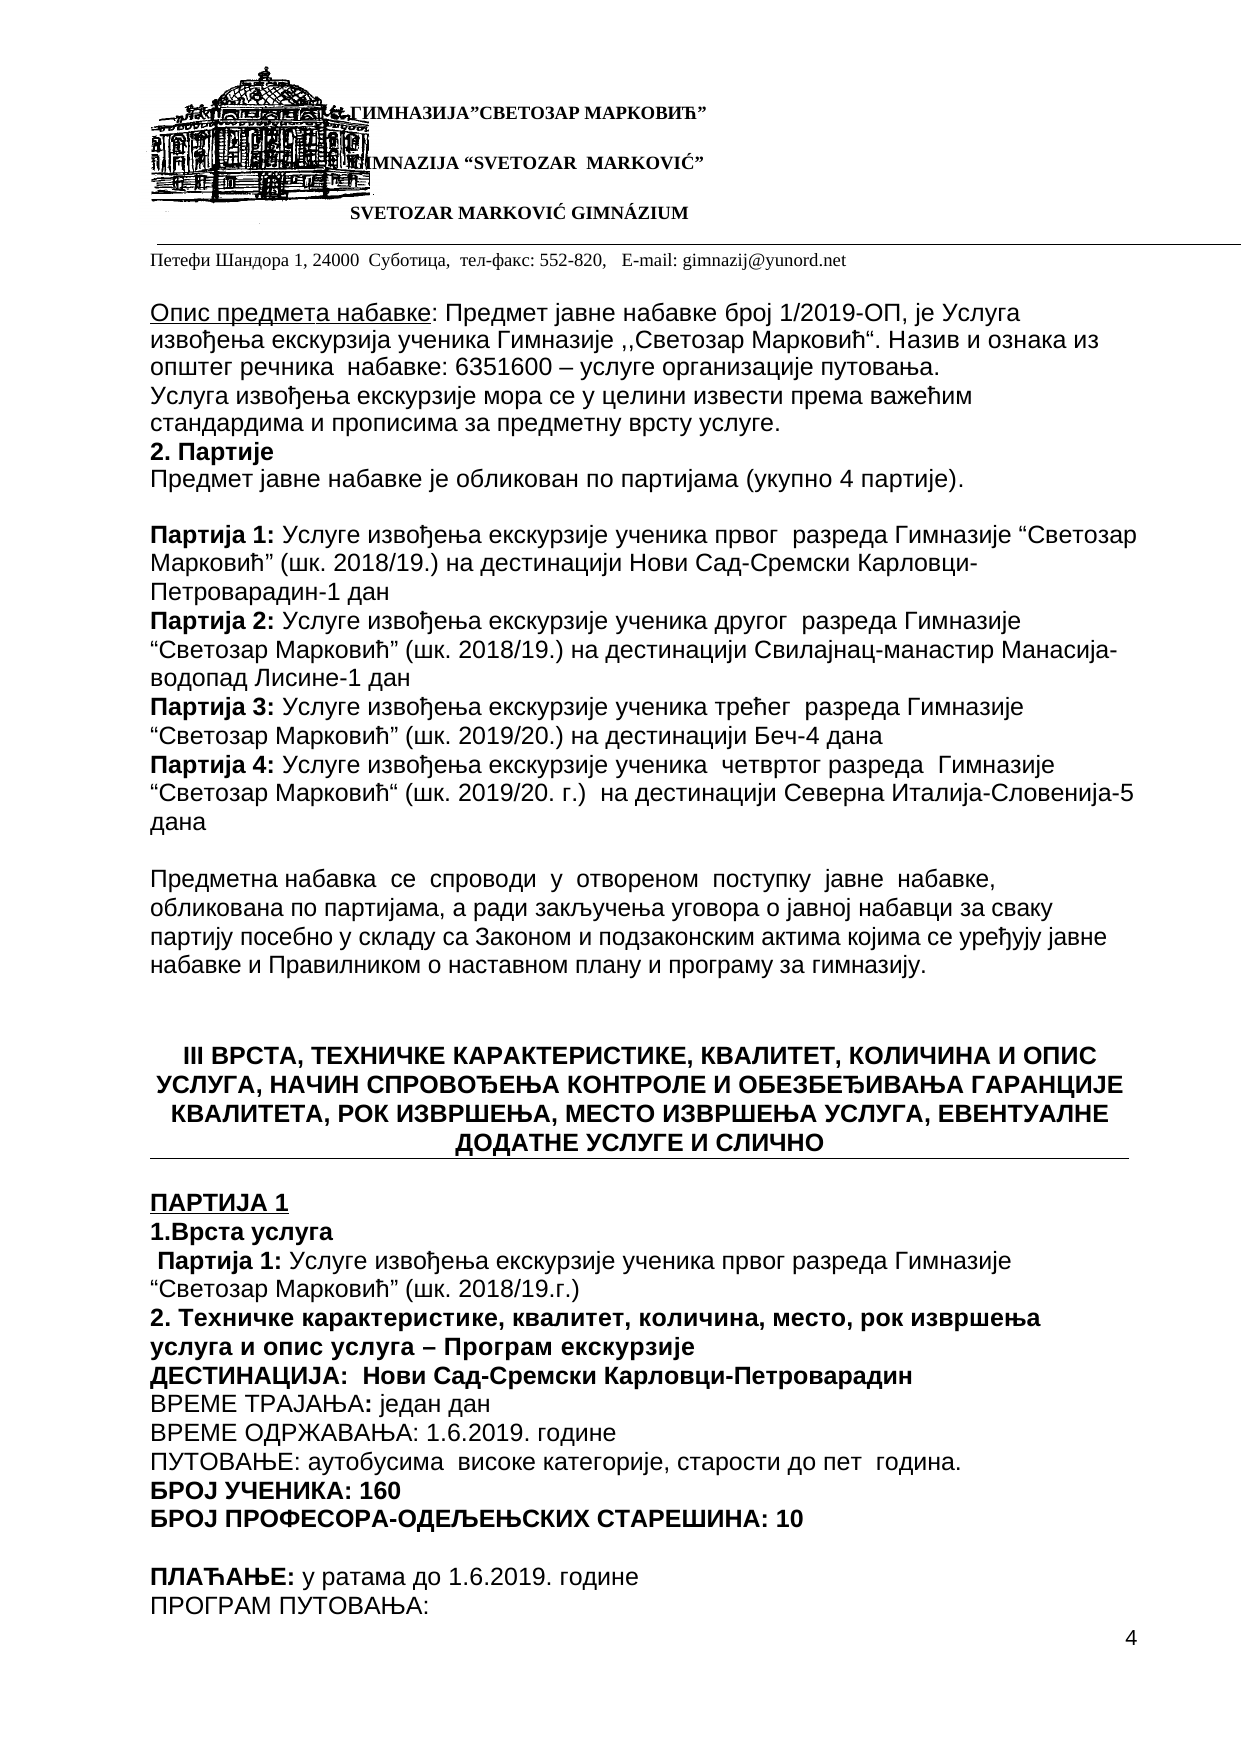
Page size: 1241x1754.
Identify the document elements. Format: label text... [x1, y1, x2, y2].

text ПУТОВАЊЕ: аутобусима високе категорије, старости до пет година. [150, 1447, 1137, 1476]
text БРОЈ УЧЕНИКА: 160 [150, 1476, 1137, 1504]
text Партија 1: Услуге извођења екскурзије ученика првог разреда Гимназије “Светозар Марковић” (шк. 2018/19.) на дестинацији Нови Сад-Сремски Карловци-Петроварадин-1 дан [150, 519, 1137, 606]
text БРОЈ ПРОФЕСОРА-ОДЕЉЕЊСКИХ СТАРЕШИНА: 10 [150, 1504, 1137, 1533]
text Партија 3: Услуге извођења екскурзије ученика трећег разреда Гимназије “Светозар Марковић” (шк. 2019/20.) на дестинацији Беч-4 дана [150, 692, 1137, 749]
text ПРОГРАМ ПУТОВАЊА: [150, 1591, 1137, 1619]
text 2. Партије [150, 437, 1129, 465]
text Предмет јавне набавке је обликован по партијама (укупно 4 партије). [150, 465, 1129, 492]
text ДЕСТИНАЦИЈА: Нови Сад-Сремски Карловци-Петроварадин [150, 1361, 1137, 1389]
text Партија 2: Услуге извођења екскурзије ученика другог разреда Гимназије “Светозар Марковић” (шк. 2018/19.) на дестинацији Свилајнац-манастир Манасија-водопад Лисине-1 дан [150, 606, 1137, 692]
text 2. Техничке карактеристике, квалитет, количина, место, рок извршења услуга и опис услуга – Програм екскурзије [150, 1303, 1129, 1361]
text ПАРТИЈА 1 [150, 1188, 1137, 1217]
text Услуга извођења екскурзије мора се у целини извести према важећим стандардима и прописима за предметну врсту услуге. [150, 382, 1129, 437]
text III ВРСТА, ТЕХНИЧКЕ КАРАКТЕРИСТИКЕ, КВАЛИТЕТ, КОЛИЧИНА И ОПИС УСЛУГА, НАЧИН СПРОВОЂЕЊА КОНТРОЛЕ И ОБЕЗБЕЂИВАЊА ГАРАНЦИЈЕ КВАЛИТЕТА, РОК ИЗВРШЕЊА, МЕСТО ИЗВРШЕЊА УСЛУГА, ЕВЕНТУАЛНЕ ДОДАТНЕ УСЛУГЕ И СЛИЧНО [150, 1041, 1129, 1158]
picture [138, 55, 383, 225]
text Предметна набавка се спроводи у отвореном поступку јавне набавке, обликована по партијама, а ради закључења уговора о јавној набавци за сваку партију посебно у складу са Законом и подзаконским актима којима се уређују јавне набавке и Правилником о наставном плану и програму за гимназију. [150, 864, 1137, 979]
text ВРЕМЕ ОДРЖАВАЊА: 1.6.2019. године [150, 1418, 1137, 1447]
text ВРЕМЕ ТРАЈАЊА: један дан [150, 1389, 1137, 1418]
text 1.Врста услуга [150, 1217, 1129, 1246]
text ПЛАЋАЊЕ: у ратама до 1.6.2019. године [150, 1562, 1137, 1591]
text Партија 1: Услуге извођења екскурзије ученика првог разреда Гимназије “Светозар Марковић” (шк. 2018/19.г.) [150, 1246, 1137, 1303]
text Партија 4: Услуге извођења екскурзије ученика четвртог разреда Гимназије “Светозар Марковић“ (шк. 2019/20. г.) на дестинацији Северна Италија-Словенија-5 дана [150, 749, 1137, 836]
text Опис предмета набавке: Предмет јавне набавке број 1/2019-ОП, je Услуга извођења екскурзија ученика Гимназије ,,Светозар Марковић“. Назив и ознака из општег речника набавке: 6351600 – услуге организације путовања. [150, 299, 1129, 381]
